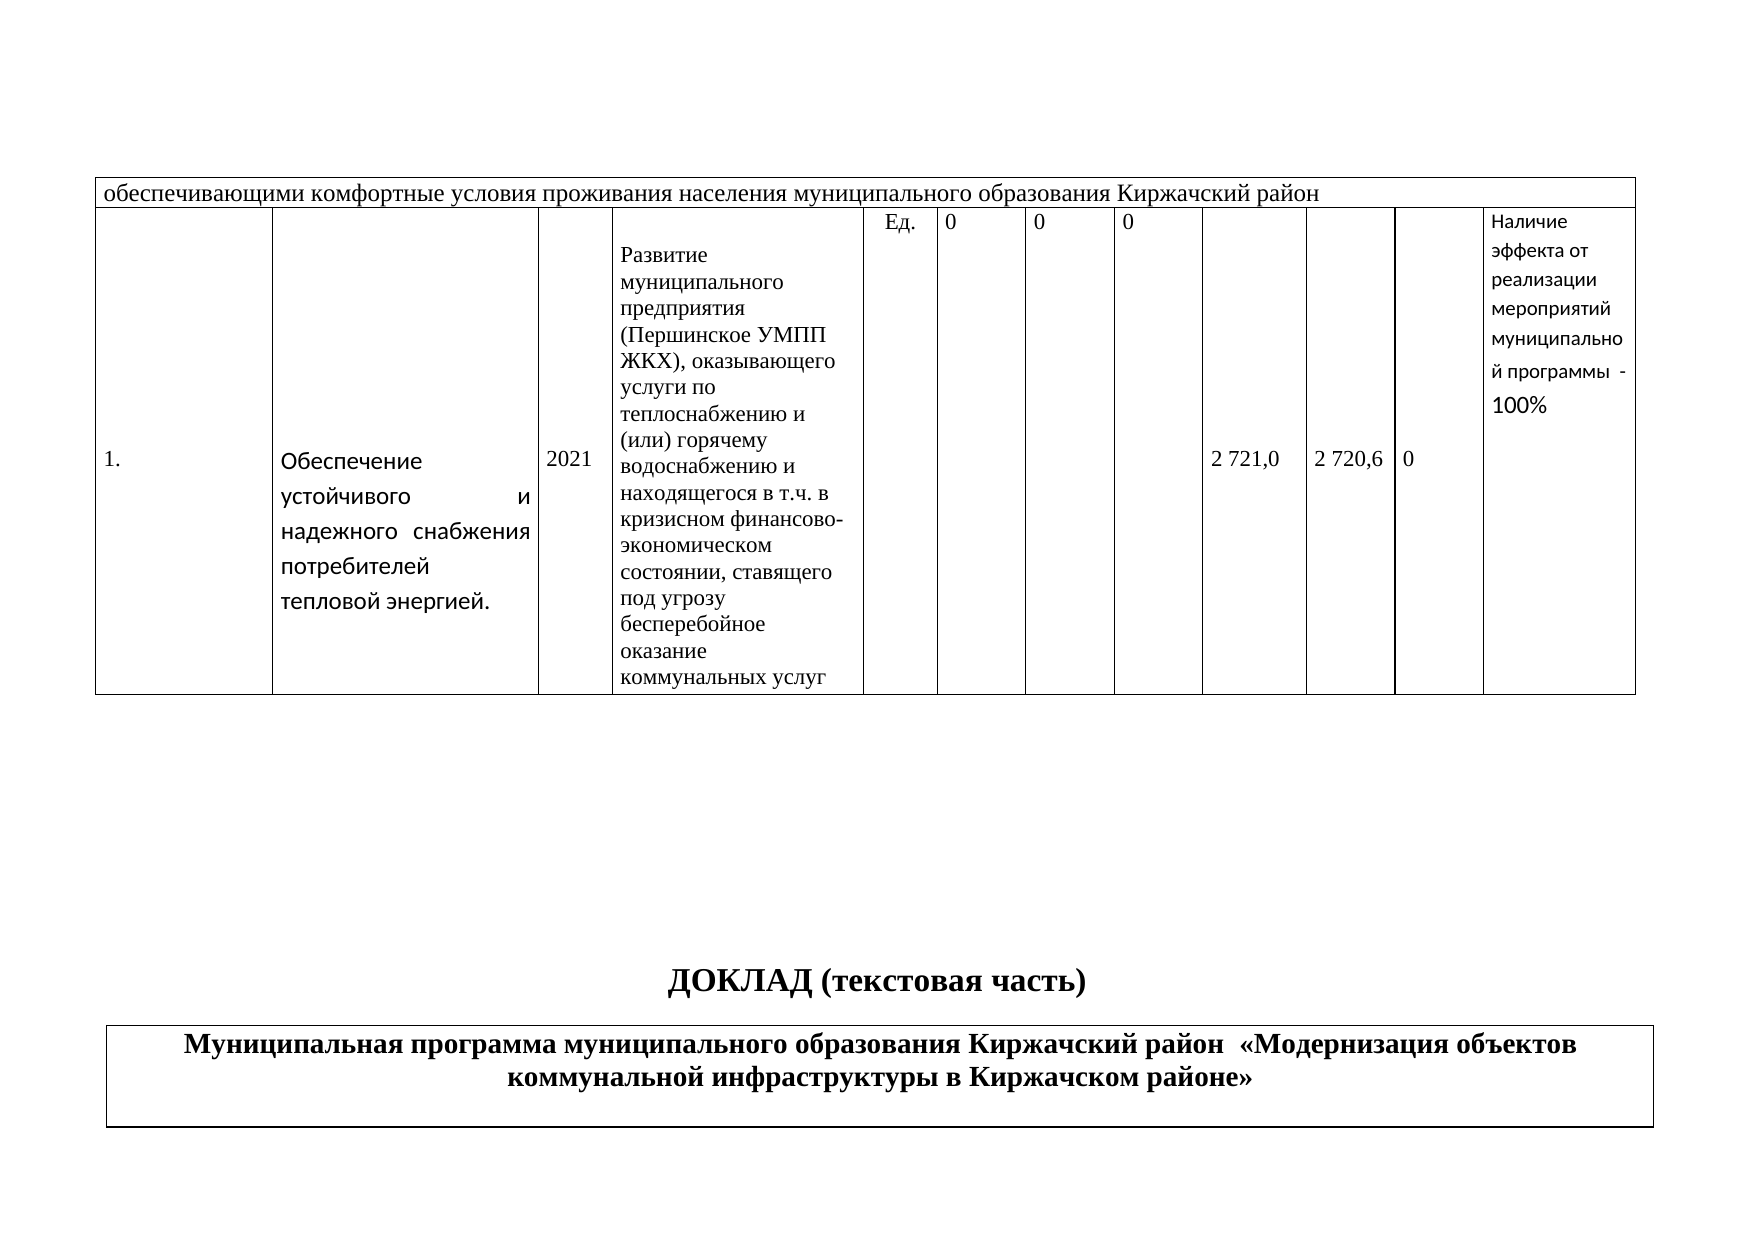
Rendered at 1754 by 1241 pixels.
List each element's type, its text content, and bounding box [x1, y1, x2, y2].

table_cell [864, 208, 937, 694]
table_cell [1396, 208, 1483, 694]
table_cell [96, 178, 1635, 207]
text ДОКЛАД (текстовая часть) [118, 960, 1636, 998]
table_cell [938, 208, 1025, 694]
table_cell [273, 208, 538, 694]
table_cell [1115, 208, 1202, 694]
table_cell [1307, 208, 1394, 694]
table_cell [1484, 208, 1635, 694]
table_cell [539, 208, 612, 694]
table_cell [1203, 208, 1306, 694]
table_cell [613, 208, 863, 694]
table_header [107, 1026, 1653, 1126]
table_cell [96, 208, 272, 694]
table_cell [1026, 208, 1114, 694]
